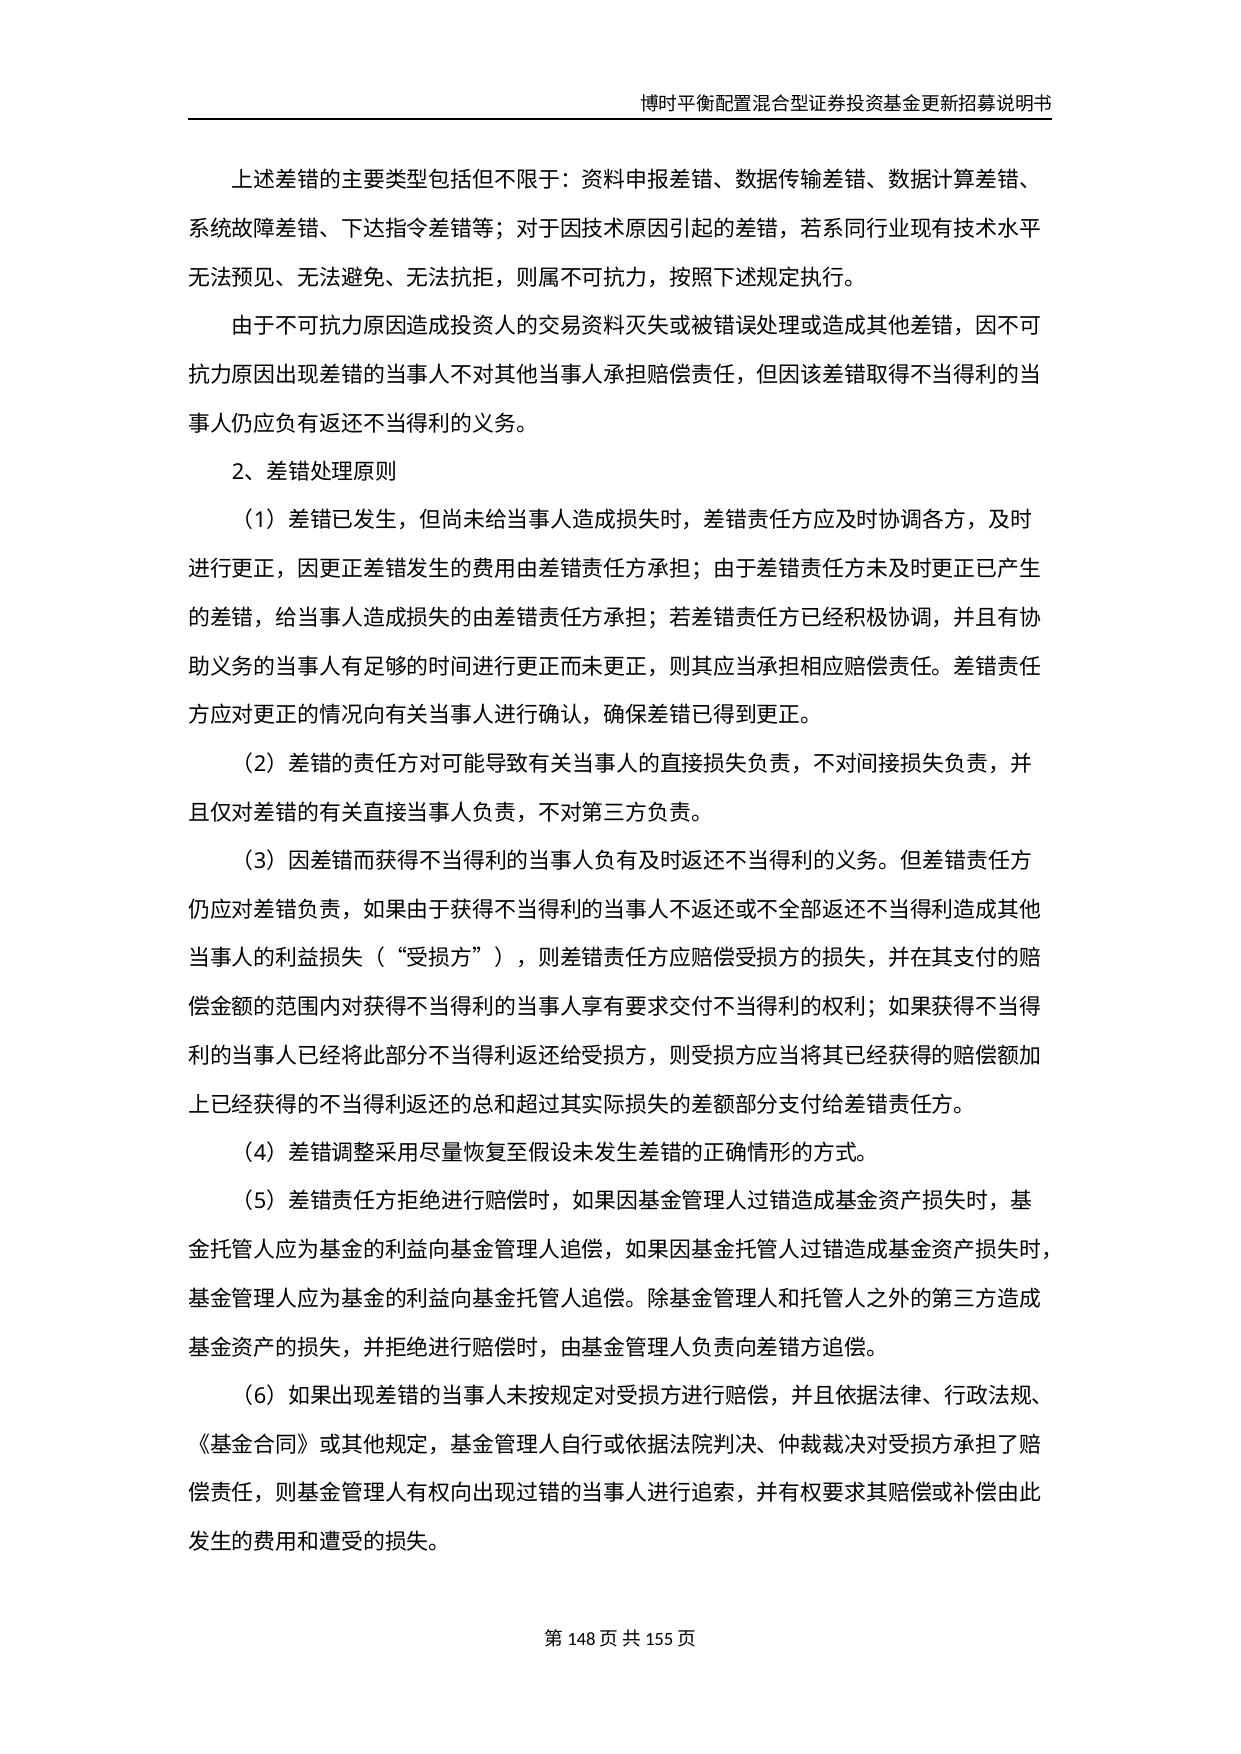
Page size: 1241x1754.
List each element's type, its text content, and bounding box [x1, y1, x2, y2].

text （2）差错的责任方对可能导致有关当事人的直接损失负责，不对间接损失负责，并且仅对差错的有关直接当事人负责，不对第三方负责。 [188, 745, 1052, 827]
text 上述差错的主要类型包括但不限于：资料申报差错、数据传输差错、数据计算差错、系统故障差错、下达指令差错等；对于因技术原因引起的差错，若系同行业现有技术水平无法预见、无法避免、无法抗拒，则属不可抗力，按照下述规定执行。 [188, 162, 1052, 292]
text （1）差错已发生，但尚未给当事人造成损失时，差错责任方应及时协调各方，及时进行更正，因更正差错发生的费用由差错责任方承担；由于差错责任方未及时更正已产生的差错，给当事人造成损失的由差错责任方承担；若差错责任方已经积极协调，并且有协助义务的当事人有足够的时间进行更正而未更正，则其应当承担相应赔偿责任。差错责任方应对更正的情况向有关当事人进行确认，确保差错已得到更正。 [188, 502, 1052, 729]
text （5）差错责任方拒绝进行赔偿时，如果因基金管理人过错造成基金资产损失时，基金托管人应为基金的利益向基金管理人追偿，如果因基金托管人过错造成基金资产损失时，基金管理人应为基金的利益向基金托管人追偿。除基金管理人和托管人之外的第三方造成基金资产的损失，并拒绝进行赔偿时，由基金管理人负责向差错方追偿。 [188, 1183, 1052, 1362]
text （3）因差错而获得不当得利的当事人负有及时返还不当得利的义务。但差错责任方仍应对差错负责，如果由于获得不当得利的当事人不返还或不全部返还不当得利造成其他当事人的利益损失（“受损方”），则差错责任方应赔偿受损方的损失，并在其支付的赔偿金额的范围内对获得不当得利的当事人享有要求交付不当得利的权利；如果获得不当得利的当事人已经将此部分不当得利返还给受损方，则受损方应当将其已经获得的赔偿额加上已经获得的不当得利返还的总和超过其实际损失的差额部分支付给差错责任方。 [188, 842, 1052, 1119]
text （4）差错调整采用尽量恢复至假设未发生差错的正确情形的方式。 [188, 1134, 1052, 1167]
text 2、差错处理原则 [188, 454, 1052, 486]
text 由于不可抗力原因造成投资人的交易资料灭失或被错误处理或造成其他差错，因不可抗力原因出现差错的当事人不对其他当事人承担赔偿责任，但因该差错取得不当得利的当事人仍应负有返还不当得利的义务。 [188, 308, 1052, 438]
text （6）如果出现差错的当事人未按规定对受损方进行赔偿，并且依据法律、行政法规、《基金合同》或其他规定，基金管理人自行或依据法院判决、仲裁裁决对受损方承担了赔偿责任，则基金管理人有权向出现过错的当事人进行追索，并有权要求其赔偿或补偿由此发生的费用和遭受的损失。 [188, 1377, 1052, 1556]
